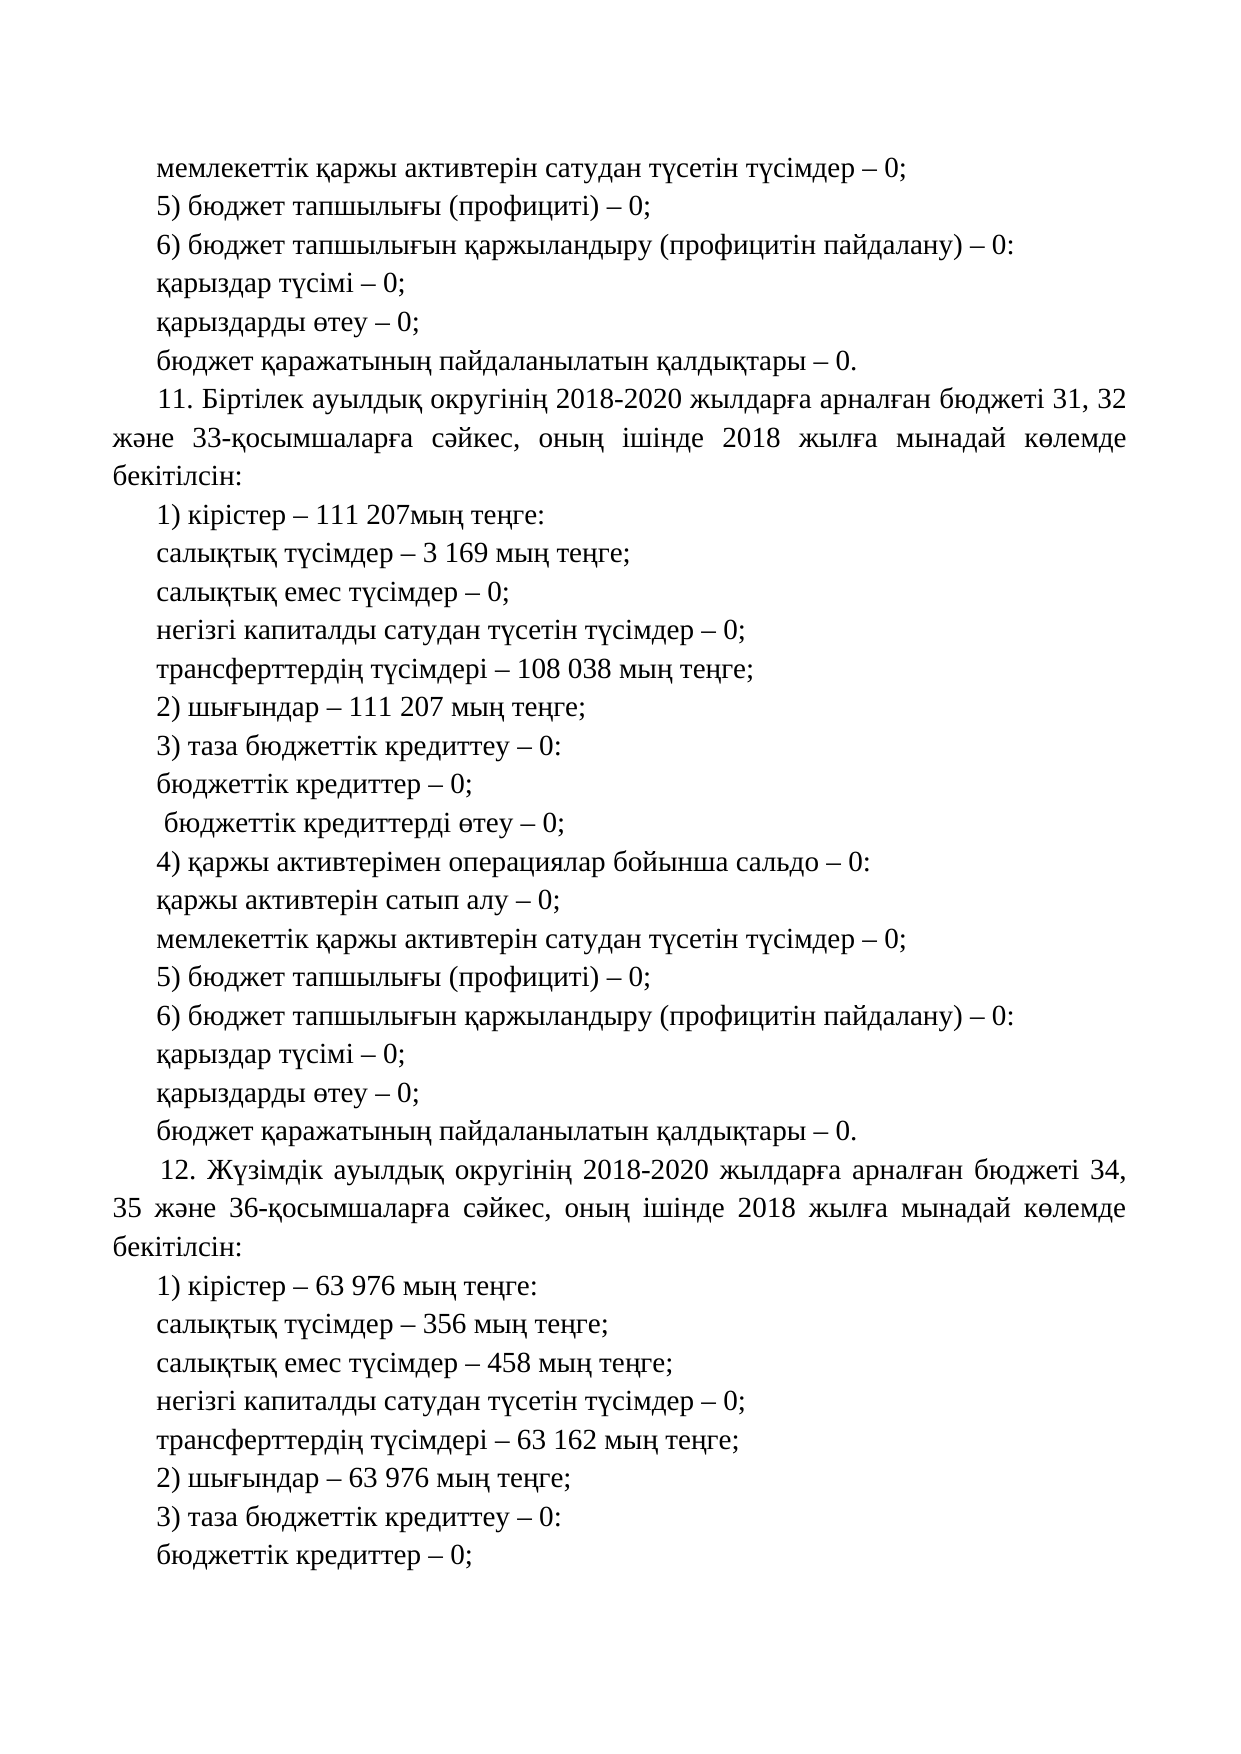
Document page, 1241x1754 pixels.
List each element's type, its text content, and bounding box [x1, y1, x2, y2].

text 1) кiрiстер – 63 976 мың теңге: [112, 1268, 1128, 1301]
text 12. Жүзімдік ауылдық округінің 2018-2020 жылдарға арналған бюджеті 34, 35 және 36-қосымшаларға сәйкес, оның ішінде 2018 жылға мынадай көлемде бекiтiлсiн: [112, 1152, 1128, 1263]
text 4) қаржы активтерімен операциялар бойынша сальдо – 0: [112, 844, 1128, 877]
text салықтық емес түсiмдер – 0; [112, 574, 1128, 607]
text 6) бюджет тапшылығын қаржыландыру (профицитін пайдалану) – 0: [112, 227, 1128, 261]
text қарыздар түсімі – 0; [112, 1036, 1128, 1070]
text қарыздарды өтеу – 0; [112, 1075, 1128, 1108]
text трансферттердiң түсiмдерi – 108 038 мың теңге; [112, 651, 1128, 684]
text 5) бюджет тапшылығы (профициті) – 0; [112, 188, 1128, 222]
text 2) шығындар – 111 207 мың теңге; [112, 689, 1128, 723]
text 6) бюджет тапшылығын қаржыландыру (профицитін пайдалану) – 0: [112, 998, 1128, 1031]
text 1) кiрiстер – 111 207мың теңге: [112, 497, 1128, 530]
text 3) таза бюджеттiк кредиттеу – 0: [112, 1499, 1128, 1532]
text негiзгi капиталды сатудан түсетiн түсiмдер – 0; [112, 1383, 1128, 1417]
text негiзгi капиталды сатудан түсетiн түсiмдер – 0; [112, 612, 1128, 646]
text трансферттердiң түсiмдерi – 63 162 мың теңге; [112, 1422, 1128, 1455]
text салықтық емес түсiмдер – 458 мың теңге; [112, 1345, 1128, 1378]
text салықтық түсiмдер – 356 мың теңге; [112, 1306, 1128, 1340]
text қаржы активтерін сатып алу – 0; [112, 882, 1128, 916]
text бюджеттік кредиттер – 0; [112, 767, 1128, 800]
text салықтық түсiмдер – 3 169 мың теңге; [112, 535, 1128, 569]
text бюджет қаражатының пайдаланылатын қалдықтары – 0. [112, 1113, 1128, 1147]
text бюджет қаражатының пайдаланылатын қалдықтары – 0. [112, 343, 1128, 376]
text бюджеттік кредиттер – 0; [112, 1537, 1128, 1571]
text 11. Біртілек ауылдық округінің 2018-2020 жылдарға арналған бюджеті 31, 32 және 33-қосымшаларға сәйкес, оның ішінде 2018 жылға мынадай көлемде бекiтiлсiн: [112, 381, 1128, 492]
text 5) бюджет тапшылығы (профициті) – 0; [112, 959, 1128, 993]
text 2) шығындар – 63 976 мың теңге; [112, 1460, 1128, 1494]
text қарыздар түсімі – 0; [112, 266, 1128, 299]
text 3) таза бюджеттiк кредиттеу – 0: [112, 728, 1128, 762]
text қарыздарды өтеу – 0; [112, 304, 1128, 338]
text мемлекеттік қаржы активтерін сатудан түсетін түсімдер – 0; [112, 921, 1128, 954]
text мемлекеттік қаржы активтерін сатудан түсетін түсімдер – 0; [112, 150, 1128, 183]
text бюджеттік кредиттерді өтеу – 0; [112, 805, 1128, 839]
